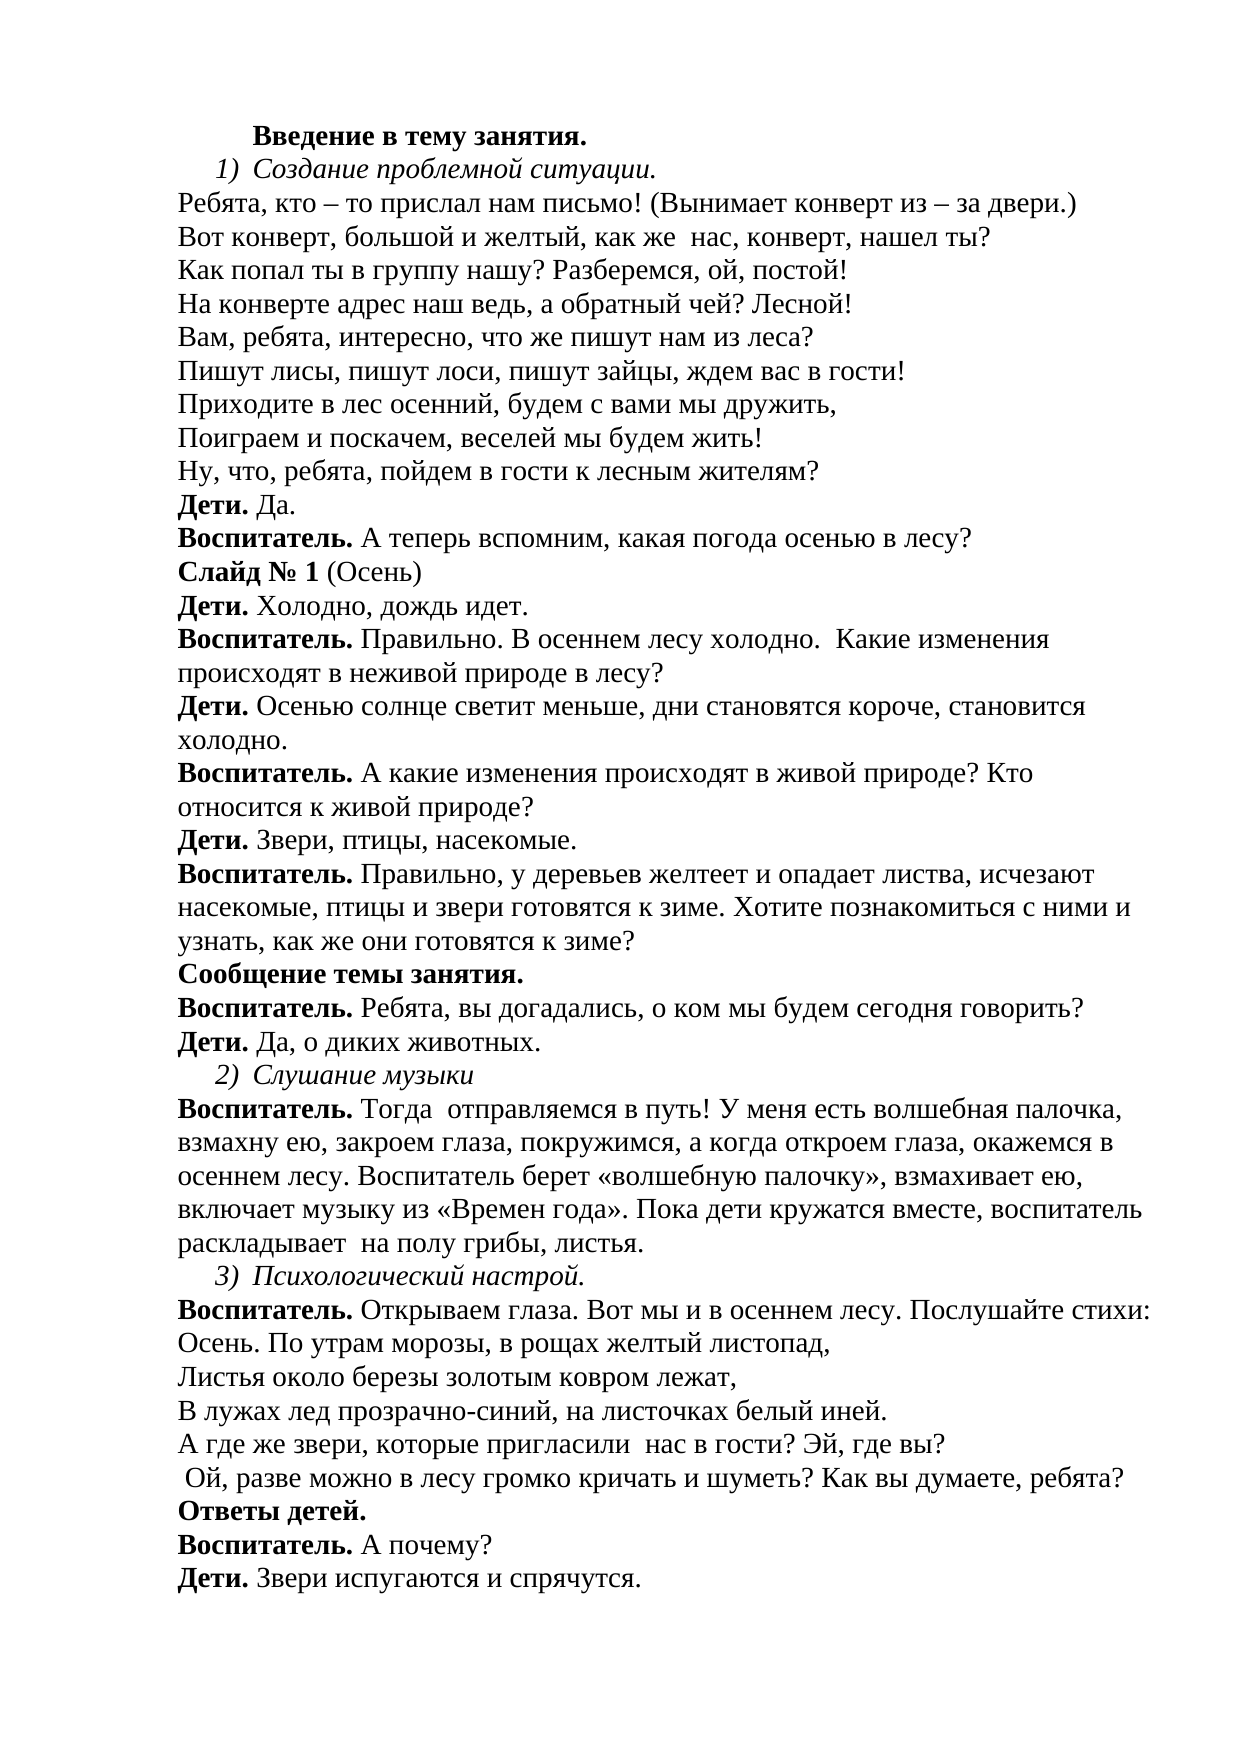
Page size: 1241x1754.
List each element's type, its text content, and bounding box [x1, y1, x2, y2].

text Сообщение темы занятия. [177, 957, 1152, 990]
text Дети. Осенью солнце светит меньше, дни становятся короче, становится холодно. [177, 688, 1152, 755]
text Ой, разве можно в лесу громко кричать и шуметь? Как вы думаете, ребята? [177, 1460, 1152, 1493]
text Воспитатель. Открываем глаза. Вот мы и в осеннем лесу. Послушайте стихи: [177, 1292, 1152, 1326]
text Дети. Звери испугаются и спрячутся. [177, 1560, 1152, 1594]
text Дети. Да, о диких животных. [177, 1024, 1152, 1057]
text Ну, что, ребята, пойдем в гости к лесным жителям? [177, 453, 1152, 487]
text Ребята, кто – то прислал нам письмо! (Вынимает конверт из – за двери.) [177, 185, 1152, 219]
text На конверте адрес наш ведь, а обратный чей? Лесной! [177, 286, 1152, 319]
list Создание проблемной ситуации. [215, 152, 1152, 185]
list Слушание музыки [215, 1057, 1152, 1091]
text Поиграем и поскачем, веселей мы будем жить! [177, 420, 1152, 453]
text Дети. Звери, птицы, насекомые. [177, 822, 1152, 856]
text Воспитатель. Правильно. В осеннем лесу холодно. Какие изменения происходят в неживой природе в лесу? [177, 621, 1152, 688]
text Дети. Да. [177, 487, 1152, 521]
text Слайд № 1 (Осень) [177, 554, 1152, 588]
text Воспитатель. А какие изменения происходят в живой природе? Кто относится к живой природе? [177, 755, 1152, 822]
text А где же звери, которые пригласили нас в гости? Эй, где вы? [177, 1426, 1152, 1460]
text Вот конверт, большой и желтый, как же нас, конверт, нашел ты? [177, 219, 1152, 252]
text В лужах лед прозрачно-синий, на листочках белый иней. [177, 1393, 1152, 1426]
text Дети. Холодно, дождь идет. [177, 588, 1152, 621]
text Воспитатель. Правильно, у деревьев желтеет и опадает листва, исчезают насекомые, птицы и звери готовятся к зиме. Хотите познакомиться с ними и узнать, как же они готовятся к зиме? [177, 856, 1152, 957]
text Пишут лисы, пишут лоси, пишут зайцы, ждем вас в гости! [177, 353, 1152, 386]
list Психологический настрой. [215, 1258, 1152, 1292]
list Введение в тему занятия. [252, 118, 1152, 152]
text Воспитатель. А теперь вспомним, какая погода осенью в лесу? [177, 521, 1152, 554]
text Листья около березы золотым ковром лежат, [177, 1359, 1152, 1393]
text Осень. По утрам морозы, в рощах желтый листопад, [177, 1326, 1152, 1359]
text Приходите в лес осенний, будем с вами мы дружить, [177, 386, 1152, 420]
text Воспитатель. Ребята, вы догадались, о ком мы будем сегодня говорить? [177, 990, 1152, 1024]
text Вам, ребята, интересно, что же пишут нам из леса? [177, 319, 1152, 353]
text Ответы детей. [177, 1493, 1152, 1527]
text Как попал ты в группу нашу? Разберемся, ой, постой! [177, 252, 1152, 286]
text Воспитатель. Тогда отправляемся в путь! У меня есть волшебная палочка, взмахну ею, закроем глаза, покружимся, а когда откроем глаза, окажемся в осеннем лесу. Воспитатель берет «волшебную палочку», взмахивает ею, включает музыку из «Времен года». Пока дети кружатся вместе, воспитатель раскладывает на полу грибы, листья. [177, 1091, 1152, 1258]
text Воспитатель. А почему? [177, 1527, 1152, 1560]
